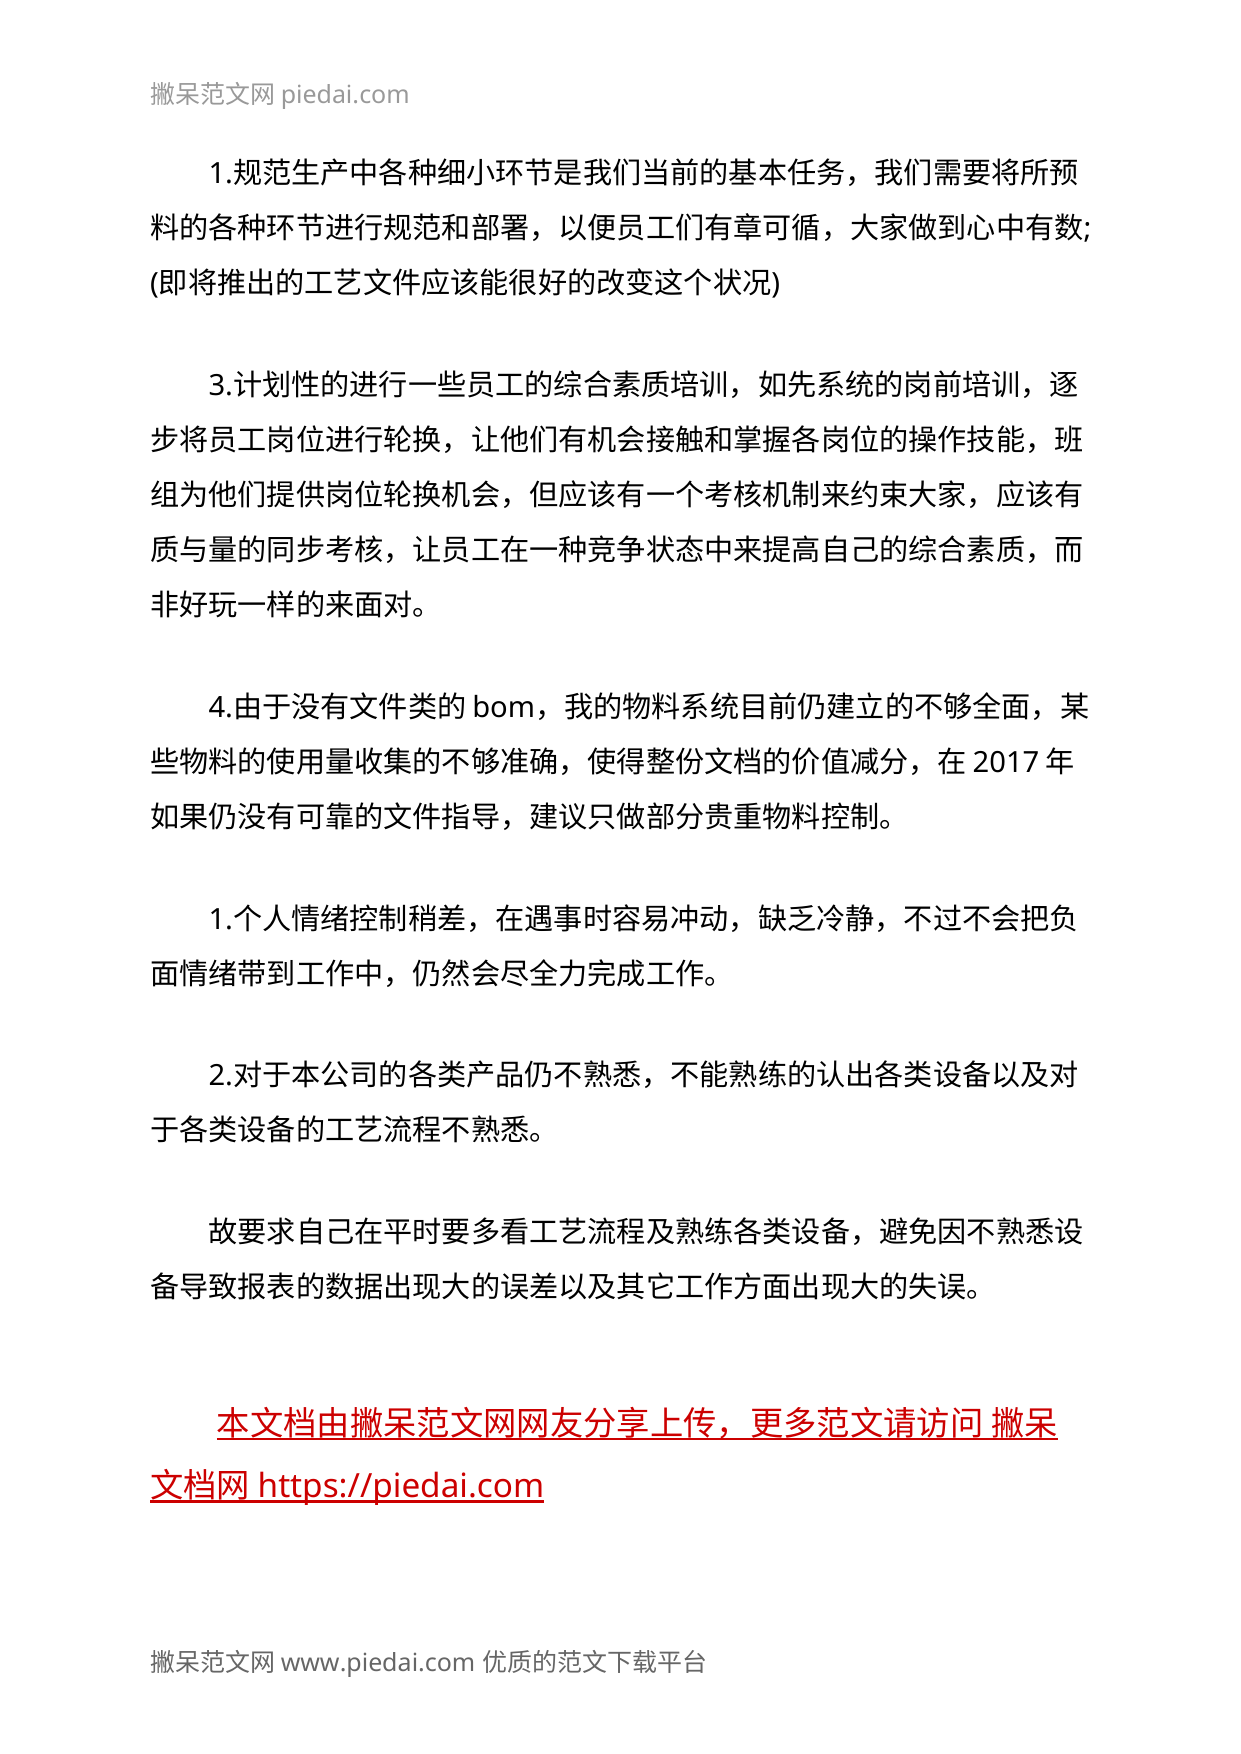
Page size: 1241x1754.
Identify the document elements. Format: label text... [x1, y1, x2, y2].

text 4.由于没有文件类的bom，我的物料系统目前仍建立的不够全面，某些物料的使用量收集的不够准确，使得整份文档的价值减分，在2017年如果仍没有可靠的文件指导，建议只做部分贵重物料控制。 [150, 683, 1090, 836]
text 1.个人情绪控制稍差，在遇事时容易冲动，缺乏冷静，不过不会把负面情绪带到工作中，仍然会尽全力完成工作。 [150, 895, 1090, 992]
text 本文档由撇呆范文网网友分享上传，更多范文请访问 撇呆文档网 https://piedai.com [150, 1397, 1090, 1508]
text 2.对于本公司的各类产品仍不熟悉，不能熟练的认出各类设备以及对于各类设备的工艺流程不熟悉。 [150, 1052, 1090, 1149]
text 1.规范生产中各种细小环节是我们当前的基本任务，我们需要将所预料的各种环节进行规范和部署，以便员工们有章可循，大家做到心中有数;(即将推出的工艺文件应该能很好的改变这个状况) [150, 150, 1090, 302]
text 故要求自己在平时要多看工艺流程及熟练各类设备，避免因不熟悉设备导致报表的数据出现大的误差以及其它工作方面出现大的失误。 [150, 1209, 1090, 1306]
text 3.计划性的进行一些员工的综合素质培训，如先系统的岗前培训，逐步将员工岗位进行轮换，让他们有机会接触和掌握各岗位的操作技能，班组为他们提供岗位轮换机会，但应该有一个考核机制来约束大家，应该有质与量的同步考核，让员工在一种竞争状态中来提高自己的综合素质，而非好玩一样的来面对。 [150, 362, 1090, 624]
